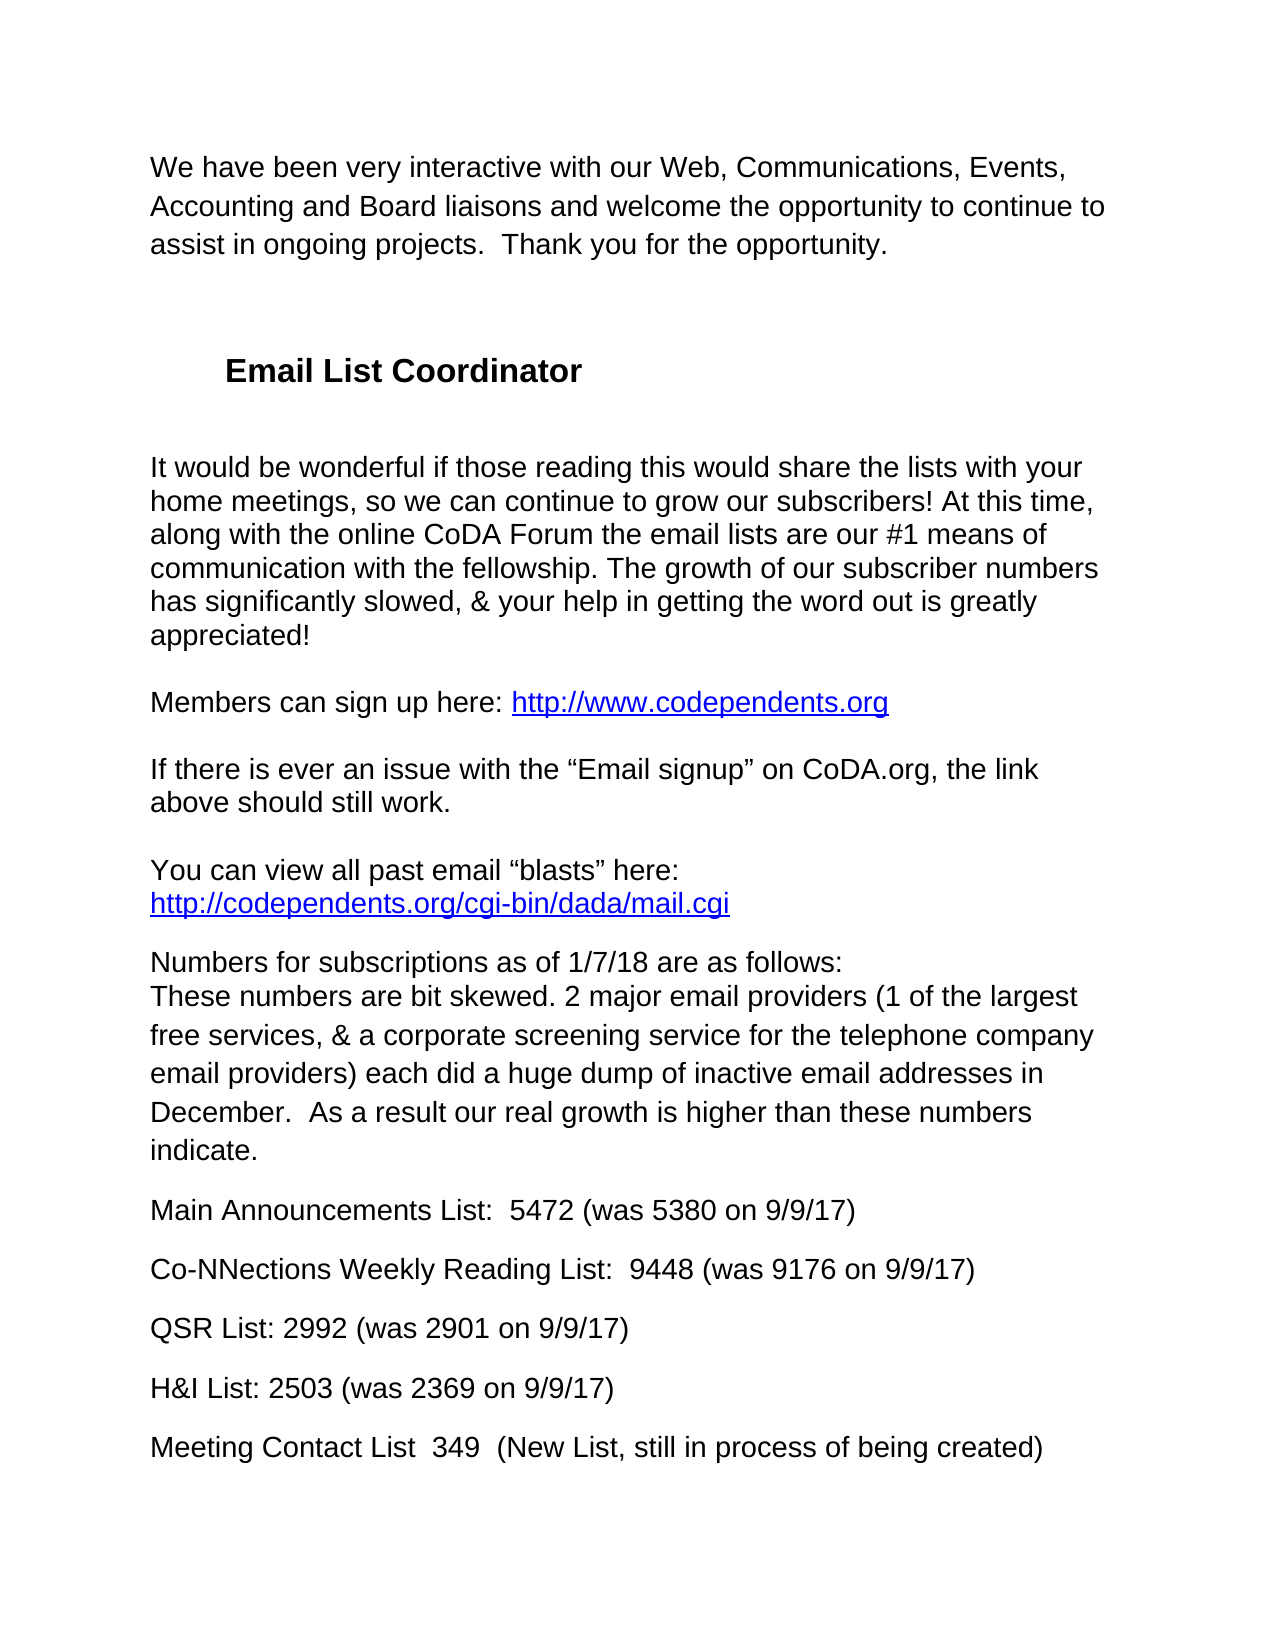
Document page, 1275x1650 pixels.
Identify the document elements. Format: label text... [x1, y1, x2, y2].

text H&I List: 2503 (was 2369 on 9/9/17) [150, 1371, 1125, 1404]
text Numbers for subscriptions as of 1/7/18 are as follows: [150, 945, 1125, 979]
text These numbers are bit skewed. 2 major email providers (1 of the largest free services, & a corporate screening service for the telephone company email providers) each did a huge dump of inactive email addresses in December. As a result our real growth is higher than these numbers indicate. [150, 979, 1125, 1167]
text Members can sign up here: http://www.codependents.org [150, 685, 1125, 718]
text QSR List: 2992 (was 2901 on 9/9/17) [150, 1311, 1125, 1345]
text Meeting Contact List 349 (New List, still in process of being created) [150, 1430, 1125, 1463]
text It would be wonderful if those reading this would share the lists with your home meetings, so we can continue to grow our subscribers! At this time, along with the online CoDA Forum the email lists are our #1 means of communication with the fellowship. The growth of our subscriber numbers has significantly slowed, & your help in getting the word out is greatly appreciated! [150, 450, 1125, 651]
text http://codependents.org/cgi-bin/dada/mail.cgi [150, 886, 1125, 919]
text You can view all past email “blasts” here: [150, 852, 1125, 886]
text Main Announcements List: 5472 (was 5380 on 9/9/17) [150, 1192, 1125, 1226]
text Email List Coordinator [150, 351, 1125, 390]
text We have been very interactive with our Web, Communications, Events, Accounting and Board liaisons and welcome the opportunity to continue to assist in ongoing projects. Thank you for the opportunity. [150, 150, 1125, 261]
text If there is ever an issue with the “Email signup” on CoDA.org, the link above should still work. [150, 752, 1125, 819]
text Co-NNections Weekly Reading List: 9448 (was 9176 on 9/9/17) [150, 1252, 1125, 1285]
